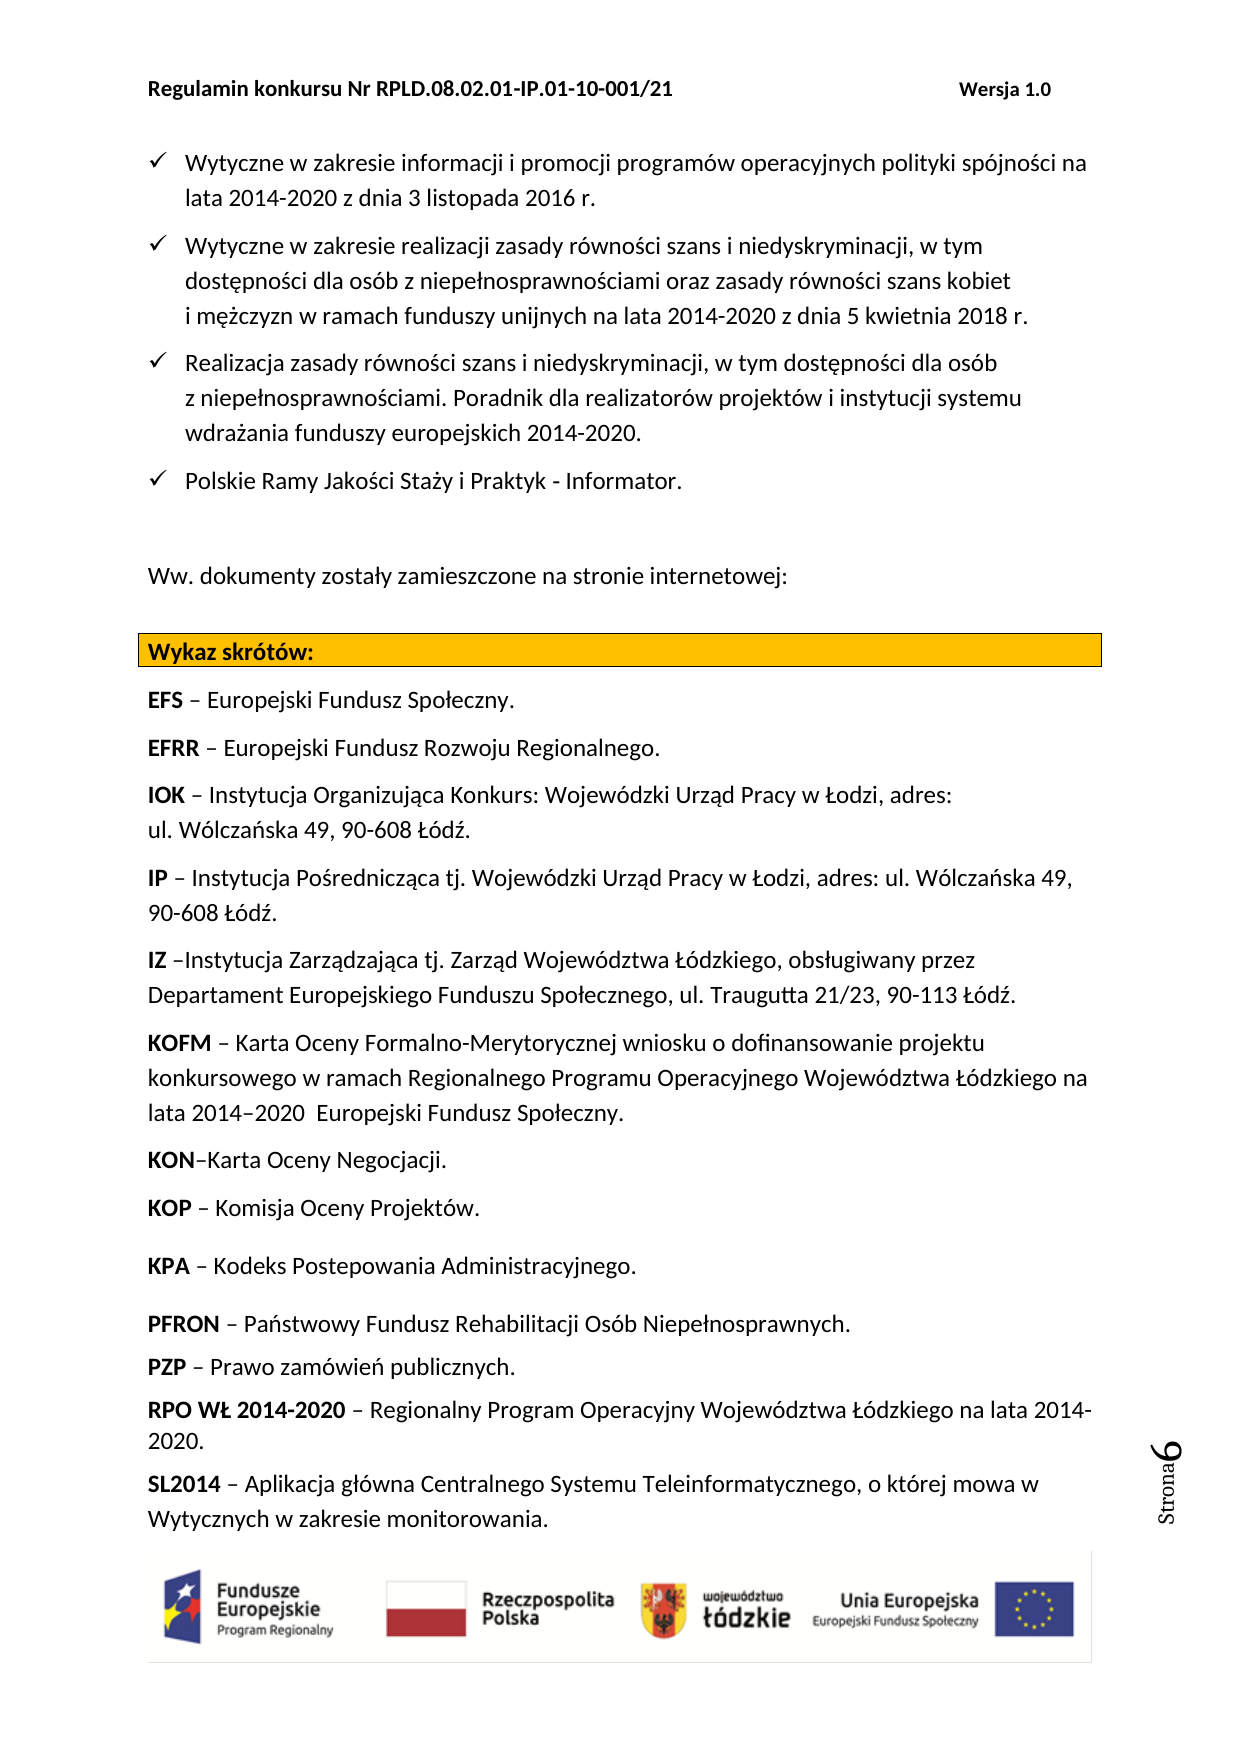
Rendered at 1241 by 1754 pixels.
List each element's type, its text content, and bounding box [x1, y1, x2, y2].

list Wytyczne w zakresie realizacji zasady równości szans i niedyskryminacji, w tym dostępności dla osób z niepełnosprawnościami oraz zasady równości szans kobiet i mężczyzn w ramach funduszy unijnych na lata 2014-2020 z dnia 5 kwietnia 2018 r. [148, 230, 1093, 331]
list Polskie Ramy Jakości Staży i Praktyk ‐ Informator. [148, 465, 1093, 496]
list Wytyczne w zakresie informacji i promocji programów operacyjnych polityki spójności na lata 2014-2020 z dnia 3 listopada 2016 r. [148, 148, 1093, 213]
text IP – Instytucja Pośrednicząca tj. Wojewódzki Urząd Pracy w Łodzi, adres: ul. Wólczańska 49, 90-608 Łódź. [148, 862, 1093, 927]
text IOK – Instytucja Organizująca Konkurs: Wojewódzki Urząd Pracy w Łodzi, adres: ul. Wólczańska 49, 90-608 Łódź. [148, 779, 1093, 845]
text Wykaz skrótów: [139, 634, 1101, 666]
text KOFM – Karta Oceny Formalno-Merytorycznej wniosku o dofinansowanie projektu konkursowego w ramach Regionalnego Programu Operacyjnego Województwa Łódzkiego na lata 2014–2020 Europejski Fundusz Społeczny. [148, 1027, 1093, 1127]
text KOP – Komisja Oceny Projektów. [148, 1192, 1093, 1222]
text KPA – Kodeks Postepowania Administracyjnego. [148, 1250, 1093, 1281]
text PZP – Prawo zamówień publicznych. [148, 1351, 1093, 1382]
text SL2014 – Aplikacja główna Centralnego Systemu Teleinformatycznego, o której mowa w Wytycznych w zakresie monitorowania. [148, 1468, 1093, 1533]
picture [147, 1551, 1093, 1664]
text PFRON – Państwowy Fundusz Rehabilitacji Osób Niepełnosprawnych. [148, 1308, 1093, 1339]
text KON–Karta Oceny Negocjacji. [148, 1144, 1093, 1175]
list Ww. dokumenty zostały zamieszczone na stronie internetowej: [148, 560, 1093, 591]
text EFS – Europejski Fundusz Społeczny. [148, 684, 1093, 715]
text IZ –Instytucja Zarządzająca tj. Zarząd Województwa Łódzkiego, obsługiwany przez Departament Europejskiego Funduszu Społecznego, ul. Traugutta 21/23, 90-113 Łódź. [148, 944, 1093, 1010]
text RPO WŁ 2014-2020 – Regionalny Program Operacyjny Województwa Łódzkiego na lata 2014-2020. [148, 1394, 1093, 1455]
list Realizacja zasady równości szans i niedyskryminacji, w tym dostępności dla osób z niepełnosprawnościami. Poradnik dla realizatorów projektów i instytucji systemu wdrażania funduszy europejskich 2014-2020. [148, 348, 1093, 448]
text EFRR – Europejski Fundusz Rozwoju Regionalnego. [148, 732, 1093, 762]
